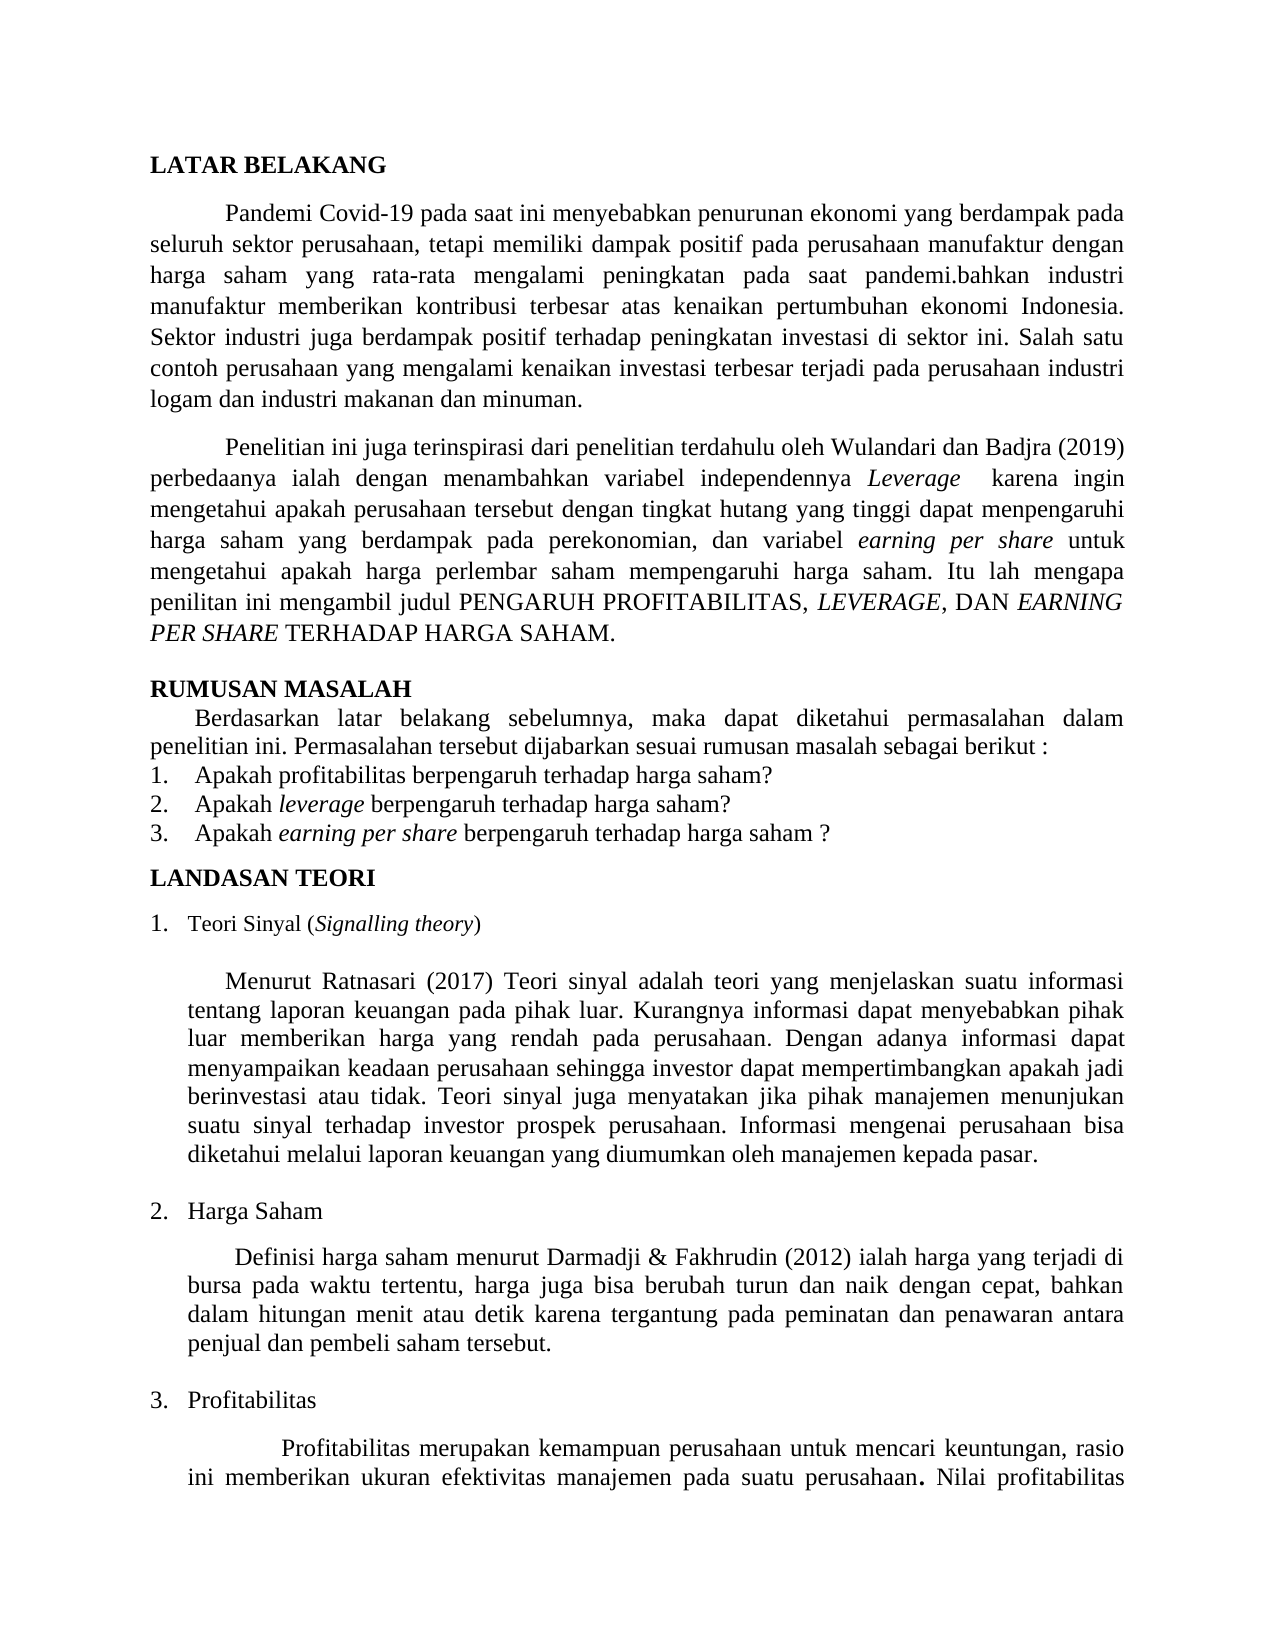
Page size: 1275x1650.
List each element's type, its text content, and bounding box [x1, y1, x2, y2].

text Pandemi Covid-19 pada saat ini menyebabkan penurunan ekonomi yang berdampak pada seluruh sektor perusahaan, tetapi memiliki dampak positif pada perusahaan manufaktur dengan harga saham yang rata-rata mengalami peningkatan pada saat pandemi.bahkan industri manufaktur memberikan kontribusi terbesar atas kenaikan pertumbuhan ekonomi Indonesia. Sektor industri juga berdampak positif terhadap peningkatan investasi di sektor ini. Salah satu contoh perusahaan yang mengalami kenaikan investasi terbesar terjadi pada perusahaan industri logam dan industri makanan dan minuman. [150, 198, 1125, 413]
text Definisi harga saham menurut Darmadji & Fakhrudin (2012) ialah harga yang terjadi di bursa pada waktu tertentu, harga juga bisa berubah turun dan naik dengan cepat, bahkan dalam hitungan menit atau detik karena tergantung pada peminatan dan penawaran antara penjual dan pembeli saham tersebut. [187, 1242, 1125, 1357]
text LANDASAN TEORI [150, 863, 1125, 892]
list Apakah profitabilitas berpengaruh terhadap harga saham? [150, 760, 1125, 789]
subtitle RUMUSAN MASALAH [150, 674, 1125, 703]
list Apakah leverage berpengaruh terhadap harga saham? [150, 789, 1125, 818]
list Profitabilitas [150, 1386, 1125, 1414]
text Penelitian ini juga terinspirasi dari penelitian terdahulu oleh Wulandari dan Badjra (2019) perbedaanya ialah dengan menambahkan variabel independennya Leverage karena ingin mengetahui apakah perusahaan tersebut dengan tingkat hutang yang tinggi dapat menpengaruhi harga saham yang berdampak pada perekonomian, dan variabel earning per share untuk mengetahui apakah harga perlembar saham mempengaruhi harga saham. Itu lah mengapa penilitan ini mengambil judul PENGARUH PROFITABILITAS, LEVERAGE, DAN EARNING PER SHARE TERHADAP HARGA SAHAM. [150, 432, 1125, 647]
list Menurut Ratnasari (2017) Teori sinyal adalah teori yang menjelaskan suatu informasi tentang laporan keuangan pada pihak luar. Kurangnya informasi dapat menyebabkan pihak luar memberikan harga yang rendah pada perusahaan. Dengan adanya informasi dapat menyampaikan keadaan perusahaan sehingga investor dapat mempertimbangkan apakah jadi berinvestasi atau tidak. Teori sinyal juga menyatakan jika pihak manajemen menunjukan suatu sinyal terhadap investor prospek perusahaan. Informasi mengenai perusahaan bisa diketahui melalui laporan keuangan yang diumumkan oleh manajemen kepada pasar. [187, 966, 1125, 1168]
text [187, 1433, 1125, 1491]
list Harga Saham [150, 1196, 1125, 1225]
text Berdasarkan latar belakang sebelumnya, maka dapat diketahui permasalahan dalam penelitian ini. Permasalahan tersebut dijabarkan sesuai rumusan masalah sebagai berikut : [150, 703, 1125, 760]
list Apakah earning per share berpengaruh terhadap harga saham ? [150, 818, 1125, 846]
list Teori Sinyal (Signalling theory) [150, 908, 1125, 937]
text LATAR BELAKANG [150, 150, 1125, 179]
